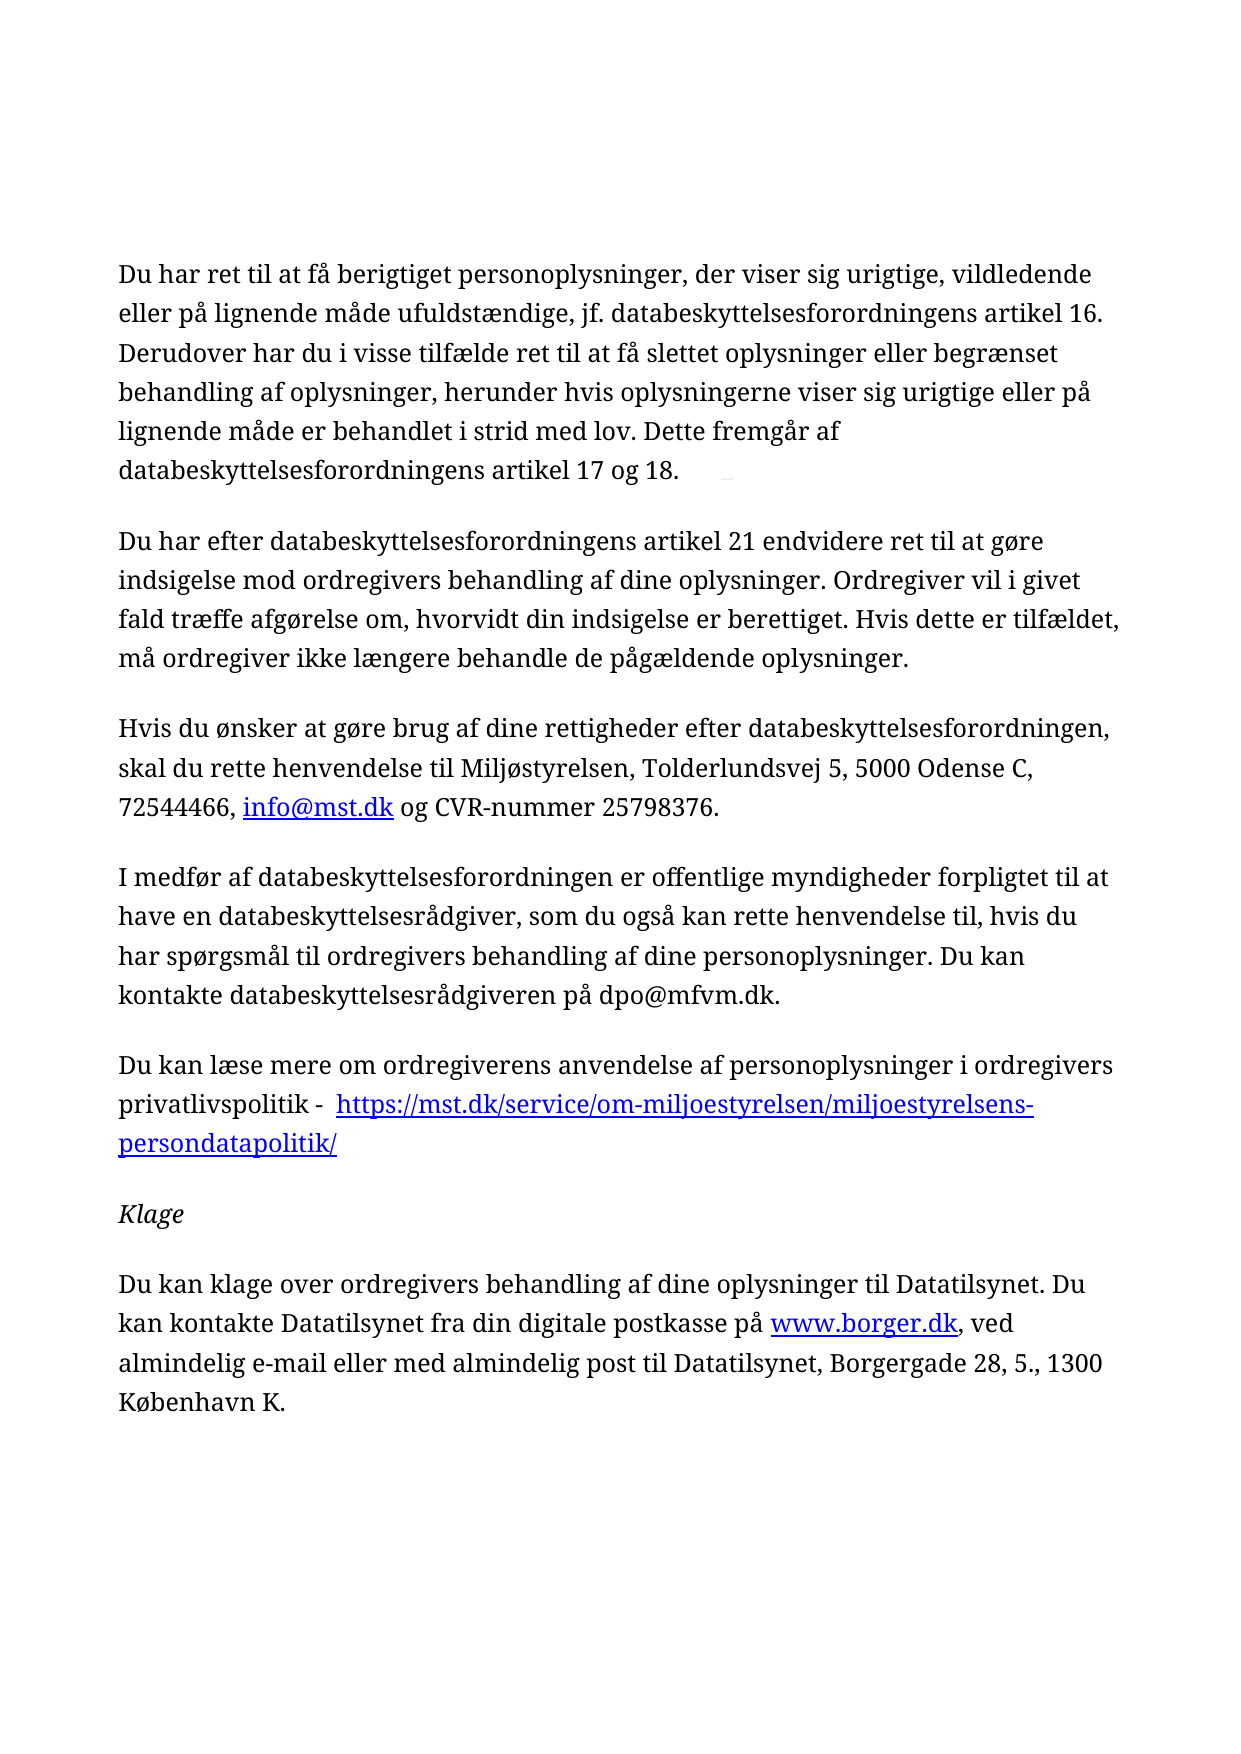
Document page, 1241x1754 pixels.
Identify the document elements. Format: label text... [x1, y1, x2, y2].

text Du kan læse mere om ordregiverens anvendelse af personoplysninger i ordregivers privatlivspolitik - https://mst.dk/service/om-miljoestyrelsen/miljoestyrelsens-persondatapolitik/ [118, 1048, 1122, 1160]
text Hvis du ønsker at gøre brug af dine rettigheder efter databeskyttelsesforordningen, skal du rette henvendelse til Miljøstyrelsen, Tolderlundsvej 5, 5000 Odense C, 72544466, info@mst.dk og CVR-nummer 25798376. [118, 711, 1122, 823]
text I medfør af databeskyttelsesforordningen er offentlige myndigheder forpligtet til at have en databeskyttelsesrådgiver, som du også kan rette henvendelse til, hvis du har spørgsmål til ordregivers behandling af dine personoplysninger. Du kan kontakte databeskyttelsesrådgiveren på dpo@mfvm.dk. [118, 860, 1122, 1011]
subtitle Klage [118, 1196, 1122, 1231]
text Du har efter databeskyttelsesforordningens artikel 21 endvidere ret til at gøre indsigelse mod ordregivers behandling af dine oplysninger. Ordregiver vil i givet fald træffe afgørelse om, hvorvidt din indsigelse er berettiget. Hvis dette er tilfældet, må ordregiver ikke længere behandle de pågældende oplysninger. [118, 523, 1122, 675]
text Du kan klage over ordregivers behandling af dine oplysninger til Datatilsynet. Du kan kontakte Datatilsynet fra din digitale postkasse på www.borger.dk, ved almindelig e-mail eller med almindelig post til Datatilsynet, Borgergade 28, 5., 1300 København K. [118, 1267, 1122, 1418]
text Du har ret til at få berigtiget personoplysninger, der viser sig urigtige, vildledende eller på lignende måde ufuldstændige, jf. databeskyttelsesforordningens artikel 16. Derudover har du i visse tilfælde ret til at få slettet oplysninger eller begrænset behandling af oplysninger, herunder hvis oplysningerne viser sig urigtige eller på lignende måde er behandlet i strid med lov. Dette fremgår af databeskyttelsesforordningens artikel 17 og 18. [118, 257, 1122, 487]
